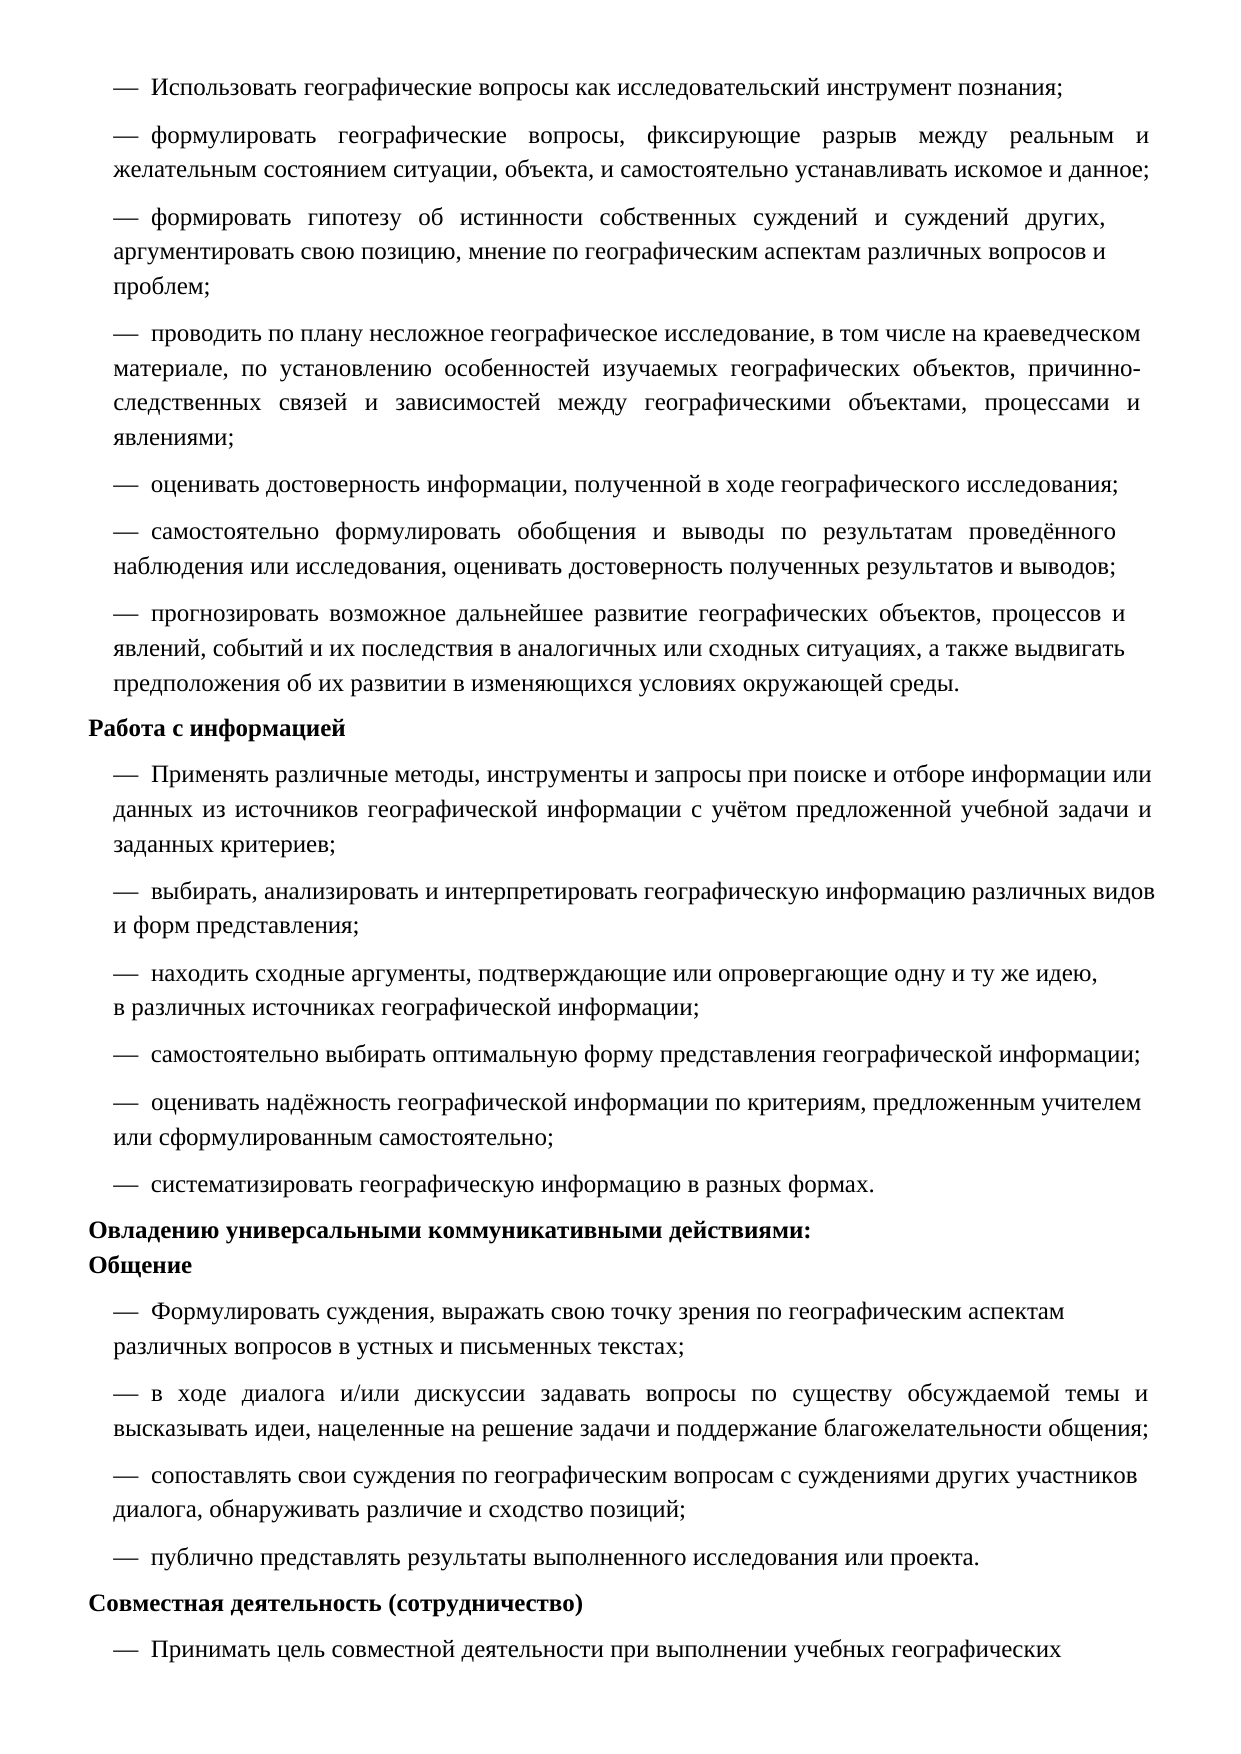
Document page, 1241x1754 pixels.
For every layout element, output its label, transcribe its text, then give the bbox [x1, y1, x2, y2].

list оценивать достоверность информации, полученной в ходе географического исследования; [113, 469, 1182, 498]
list находить сходные аргументы, подтверждающие или опровергающие одну и ту же идею, в различных источниках географической информации; [113, 958, 1099, 1021]
list прогнозировать возможное дальнейшее развитие географических объектов, процессов и явлений, событий и их последствия в аналогичных или сходных ситуациях, а также выдвигать предположения об их развитии в изменяющихся условиях окружающей среды. [113, 598, 1126, 696]
list Использовать географические вопросы как исследовательский инструмент познания; [113, 72, 1182, 101]
text Общение [88, 1250, 1182, 1279]
list Принимать цель совместной деятельности при выполнении учебных географических [113, 1634, 1182, 1663]
list публично представлять результаты выполненного исследования или проекта. [113, 1542, 1182, 1570]
list самостоятельно выбирать оптимальную форму представления географической информации; [113, 1039, 1182, 1068]
list оценивать надёжность географической информации по критериям, предложенным учителем или сформулированным самостоятельно; [113, 1087, 1142, 1150]
list формировать гипотезу об истинности собственных суждений и суждений других, аргументировать свою позицию, мнение по географическим аспектам различных вопросов и проблем; [113, 202, 1106, 300]
list систематизировать географическую информацию в разных формах. [113, 1169, 1182, 1197]
list формулировать географические вопросы, фиксирующие разрыв между реальным и желательным состоянием ситуации, объекта, и самостоятельно устанавливать искомое и данное; [113, 120, 1150, 183]
text Овладению универсальными коммуникативными действиями: [88, 1215, 1182, 1244]
list в ходе диалога и/или дискуссии задавать вопросы по существу обсуждаемой темы и высказывать идеи, нацеленные на решение задачи и поддержание благожелательности общения; [113, 1378, 1149, 1441]
text Работа с информацией [88, 713, 1182, 742]
text Совместная деятельность (сотрудничество) [88, 1588, 1182, 1617]
list проводить по плану несложное географическое исследование, в том числе на краеведческом материале, по установлению особенностей изучаемых географических объектов, причинно- следственных связей и зависимостей между географическими объектами, процессами и явлениями; [113, 318, 1142, 451]
list Применять различные методы, инструменты и запросы при поиске и отборе информации или данных из источников географической информации с учётом предложенной учебной задачи и заданных критериев; [113, 759, 1153, 858]
list сопоставлять свои суждения по географическим вопросам с суждениями других участников диалога, обнаруживать различие и сходство позиций; [113, 1460, 1139, 1523]
list самостоятельно формулировать обобщения и выводы по результатам проведённого наблюдения или исследования, оценивать достоверность полученных результатов и выводов; [113, 516, 1117, 580]
list выбирать, анализировать и интерпретировать географическую информацию различных видов и форм представления; [113, 876, 1156, 939]
list Формулировать суждения, выражать свою точку зрения по географическим аспектам различных вопросов в устных и письменных текстах; [113, 1296, 1065, 1360]
